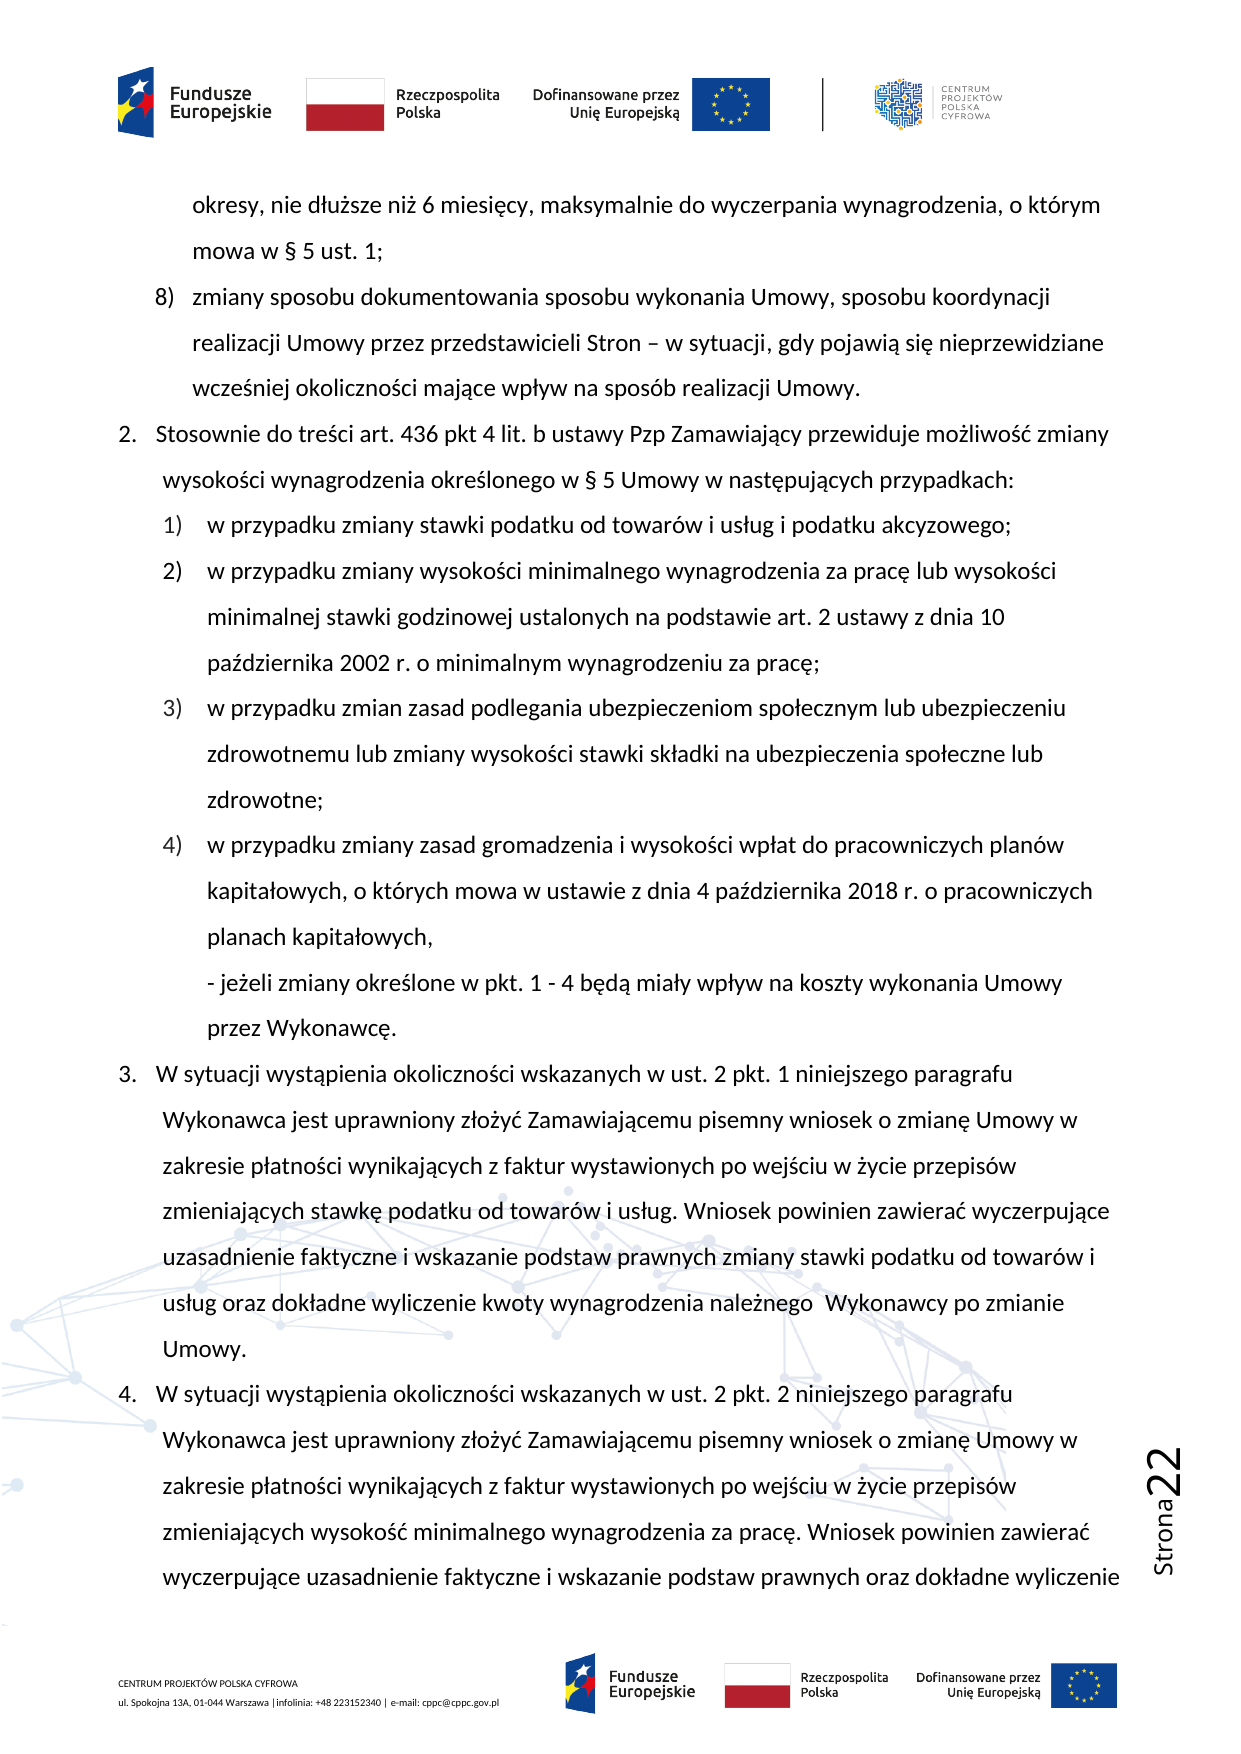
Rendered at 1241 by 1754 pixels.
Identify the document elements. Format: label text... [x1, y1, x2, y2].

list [154, 189, 1122, 266]
list w przypadku zmiany wysokości minimalnego wynagrodzenia za pracę lub wysokości minimalnej stawki godzinowej ustalonych na podstawie art. 2 ustawy z dnia 10 października 2002 r. o minimalnym wynagrodzeniu za pracę; [162, 555, 1122, 677]
list Stosownie do treści art. 436 pkt 4 lit. b ustawy Pzp Zamawiający przewiduje możliwość zmiany wysokości wynagrodzenia określonego w § 5 Umowy w następujących przypadkach: [118, 418, 1122, 494]
list zmiany sposobu dokumentowania sposobu wykonania Umowy, sposobu koordynacji realizacji Umowy przez przedstawicieli Stron – w sytuacji, gdy pojawią się nieprzewidziane wcześniej okoliczności mające wpływ na sposób realizacji Umowy. [154, 281, 1122, 403]
picture [2, 1186, 1007, 1626]
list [118, 1378, 1122, 1592]
list w przypadku zmiany stawki podatku od towarów i usług i podatku akcyzowego; [162, 509, 1122, 540]
picture [118, 67, 1010, 138]
picture [565, 1653, 1117, 1714]
list W sytuacji wystąpienia okoliczności wskazanych w ust. 2 pkt. 1 niniejszego paragrafu Wykonawca jest uprawniony złożyć Zamawiającemu pisemny wniosek o zmianę Umowy w zakresie płatności wynikających z faktur wystawionych po wejściu w życie przepisów zmieniających stawkę podatku od towarów i usług. Wniosek powinien zawierać wyczerpujące uzasadnienie faktyczne i wskazanie podstaw prawnych zmiany stawki podatku od towarów i usług oraz dokładne wyliczenie kwoty wynagrodzenia należnego Wykonawcy po zmianie Umowy. [118, 1058, 1122, 1363]
list w przypadku zmiany zasad gromadzenia i wysokości wpłat do pracowniczych planów kapitałowych, o których mowa w ustawie z dnia 4 października 2018 r. o pracowniczych planach kapitałowych, - jeżeli zmiany określone w pkt. 1 - 4 będą miały wpływ na koszty wykonania Umowy przez Wykonawcę. [162, 830, 1122, 1043]
list w przypadku zmian zasad podlegania ubezpieczeniom społecznym lub ubezpieczeniu zdrowotnemu lub zmiany wysokości stawki składki na ubezpieczenia społeczne lub zdrowotne; [162, 692, 1122, 814]
